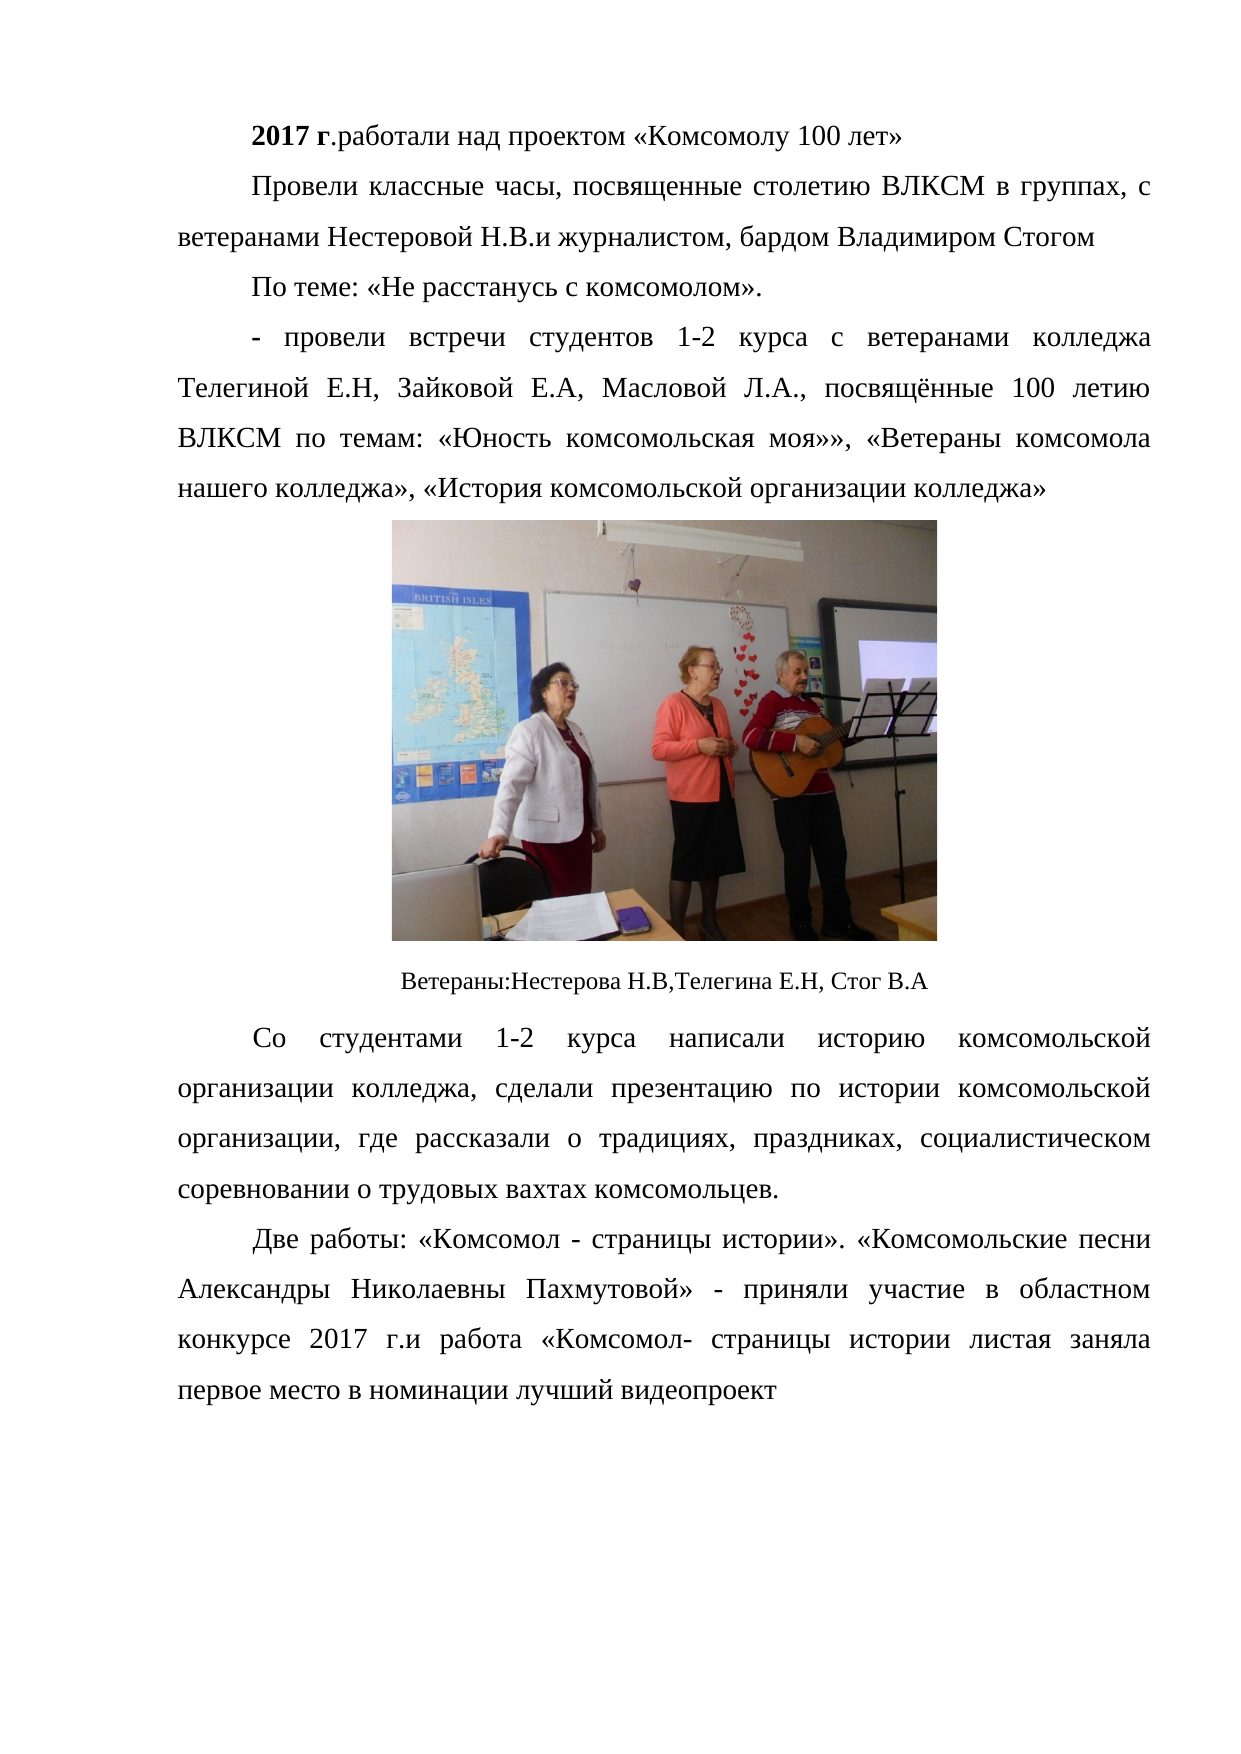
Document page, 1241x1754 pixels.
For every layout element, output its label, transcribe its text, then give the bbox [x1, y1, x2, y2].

text По теме: «Не расстанусь с комсомолом». [177, 269, 1152, 303]
text - провели встречи студентов 1-2 курса с ветеранами колледжа Телегиной Е.Н, Зайковой Е.А, Масловой Л.А., посвящённые 100 летию ВЛКСМ по темам: «Юность комсомольская моя»», «Ветераны комсомола нашего колледжа», «История комсомольской организации колледжа» [177, 319, 1152, 504]
text Две работы: «Комсомол - страницы истории». «Комсомольские песни Александры Николаевны Пахмутовой» - приняли участие в областном конкурсе .и работа «Комсомол- страницы истории листая заняла первое место в номинации лучший видеопроект [177, 1221, 1152, 1406]
text Ветераны:Нестерова Н.В,Телегина Е.Н, Стог В.А [177, 966, 1152, 995]
text Со студентами 1-2 курса написали историю комсомольской организации колледжа, сделали презентацию по истории комсомольской организации, где рассказали о традициях, праздниках, социалистическом соревновании о трудовых вахтах комсомольцев. [177, 1020, 1152, 1204]
text Провели классные часы, посвященные столетию ВЛКСМ в группах, с ветеранами Нестеровой Н.В.и журналистом, бардом Владимиром Стогом [177, 168, 1152, 252]
picture [391, 520, 938, 941]
text .работали над проектом «Комсомолу 100 лет» [177, 118, 1152, 152]
